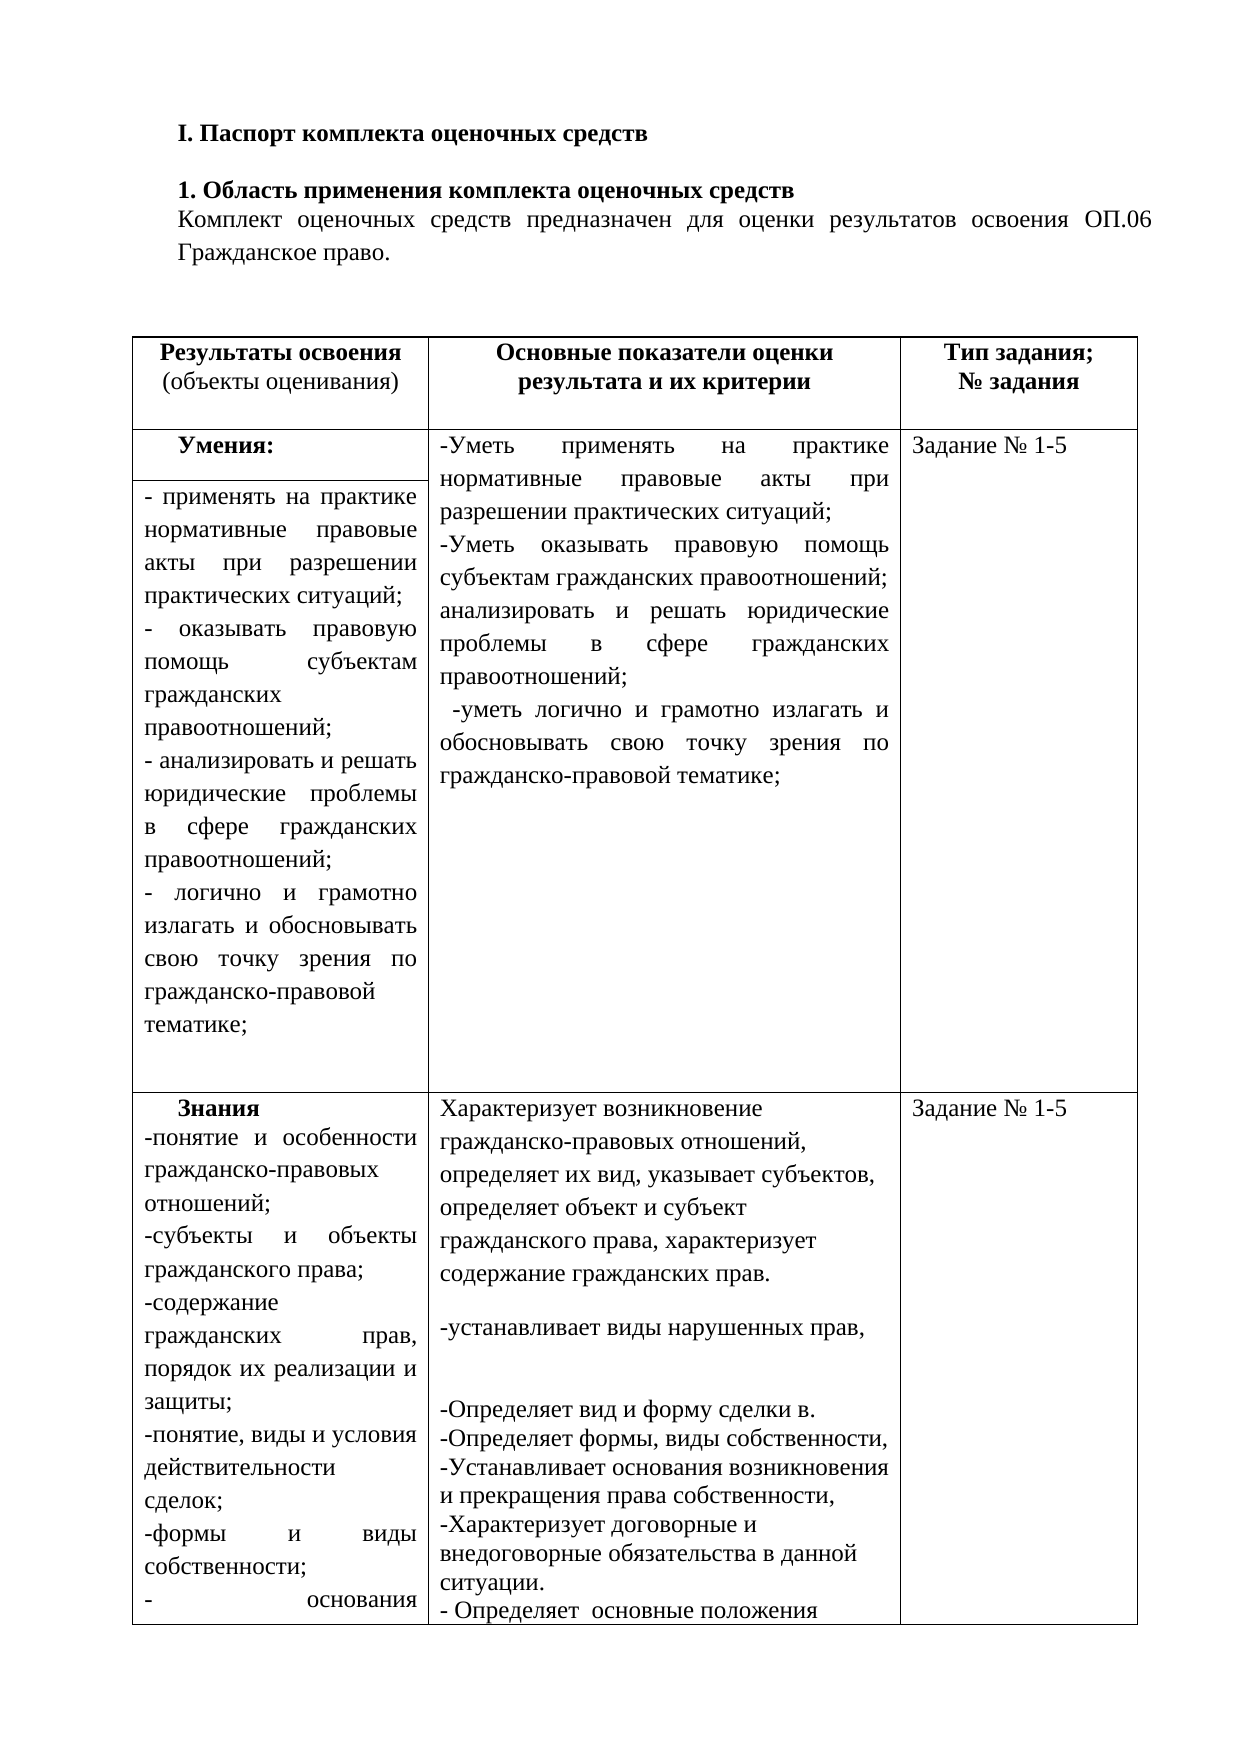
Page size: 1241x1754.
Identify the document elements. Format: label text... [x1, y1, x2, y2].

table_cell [133, 1093, 428, 1624]
table_cell Задание № 1-5 [901, 1093, 1137, 1624]
table_cell -Уметь применять на практике нормативные правовые акты при разрешении практических ситуаций; -Уметь оказывать правовую помощь субъектам гражданских правоотношений; анализировать и решать юридические проблемы в сфере гражданских правоотношений; -уметь логично и грамотно излагать и обосновывать свою точку зрения по гражданско-правовой тематике; [429, 430, 900, 1092]
table_cell Задание № 1-5 [901, 430, 1137, 1092]
table_cell - применять на практике нормативные правовые акты при разрешении практических ситуаций; - оказывать правовую помощь субъектам гражданских правоотношений; - анализировать и решать юридические проблемы в сфере гражданских правоотношений; - логично и грамотно излагать и обосновывать свою точку зрения по гражданско-правовой тематике; [133, 481, 428, 1092]
text Комплект оценочных средств предназначен для оценки результатов освоения ОП.06 Гражданское право. [177, 204, 1152, 266]
table_header Основные показатели оценки результата и их критерии [429, 338, 900, 429]
text I. Паспорт комплекта оценочных средств [177, 118, 1152, 147]
text 1. Область применения комплекта оценочных средств [177, 176, 1152, 204]
table_header Результаты освоения (объекты оценивания) [133, 338, 428, 429]
table_header Тип задания; № задания [901, 338, 1137, 429]
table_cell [429, 1093, 900, 1624]
table_cell Умения: [133, 430, 428, 480]
